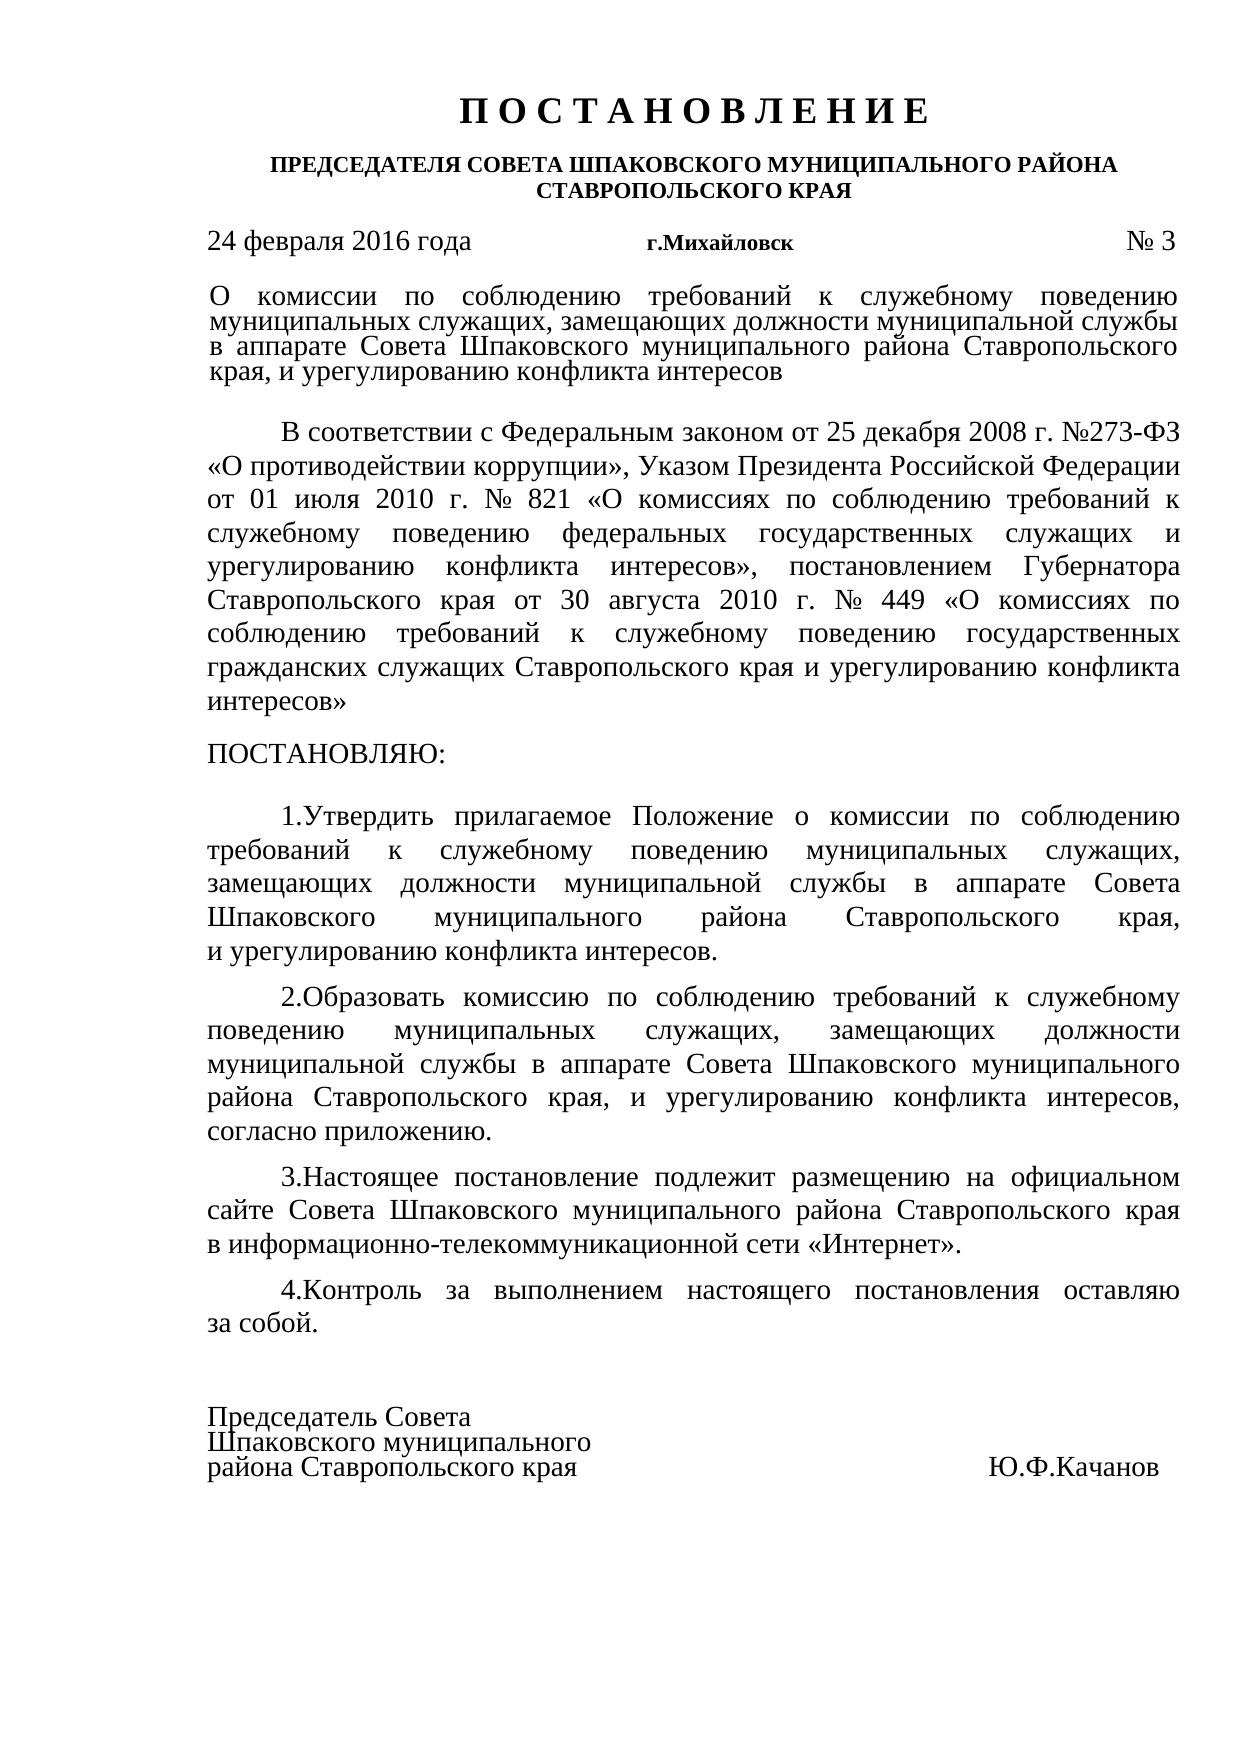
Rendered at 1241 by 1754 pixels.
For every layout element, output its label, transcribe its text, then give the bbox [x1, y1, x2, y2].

text 3.Настоящее постановление подлежит размещению на официальном сайте Совета Шпаковского муниципального района Ставропольского края в информационно-телекоммуникационной сети «Интернет». [207, 1159, 1181, 1259]
text 4.Контроль за выполнением настоящего постановления оставляю за собой. [207, 1272, 1181, 1339]
text О комиссии по соблюдению требований к служебному поведению муниципальных служащих, замещающих должности муниципальной службы в аппарате Совета Шпаковского муниципального района Ставропольского края, и урегулированию конфликта интересов [209, 285, 1179, 386]
text Председатель Совета [207, 1406, 1181, 1431]
text 2.Образовать комиссию по соблюдению требований к служебному поведению муниципальных служащих, замещающих должности муниципальной службы в аппарате Совета Шпаковского муниципального района Ставропольского края, и урегулированию конфликта интересов, согласно приложению. [207, 979, 1181, 1146]
text ПОСТАНОВЛЯЮ: [207, 740, 1181, 769]
text 1.Утвердить прилагаемое Положение о комиссии по соблюдению требований к служебному поведению муниципальных служащих, замещающих должности муниципальной службы в аппарате Совета Шпаковского муниципального района Ставропольского края, и урегулированию конфликта интересов. [207, 798, 1181, 966]
text района Ставропольского края Ю.Ф.Качанов [207, 1456, 1181, 1481]
text В соответствии с Федеральным законом от 25 декабря 2008 г. №273-ФЗ «О противодействии коррупции», Указом Президента Российской Федерации от 01 июля 2010 г. № 821 «О комиссиях по соблюдению требований к служебному поведению федеральных государственных служащих и урегулированию конфликта интересов», постановлением Губернатора Ставропольского края от 30 августа 2010 г. № 449 «О комиссиях по соблюдению требований к служебному поведению государственных гражданских служащих Ставропольского края и урегулированию конфликта интересов» [207, 414, 1181, 716]
text СТАВРОПОЛЬСКОГО КРАЯ [207, 177, 1181, 204]
text П О С Т А Н О В Л Е Н И Е [207, 89, 1181, 132]
text Шпаковского муниципального [207, 1431, 1181, 1456]
text ПРЕДСЕДАТЕЛЯ СОВЕТА ШПАКОВСКОГО МУНИЦИПАЛЬНОГО РАЙОНА [207, 151, 1181, 177]
text 24 февраля 2016 года г.Михайловск № 3 [207, 223, 1181, 256]
